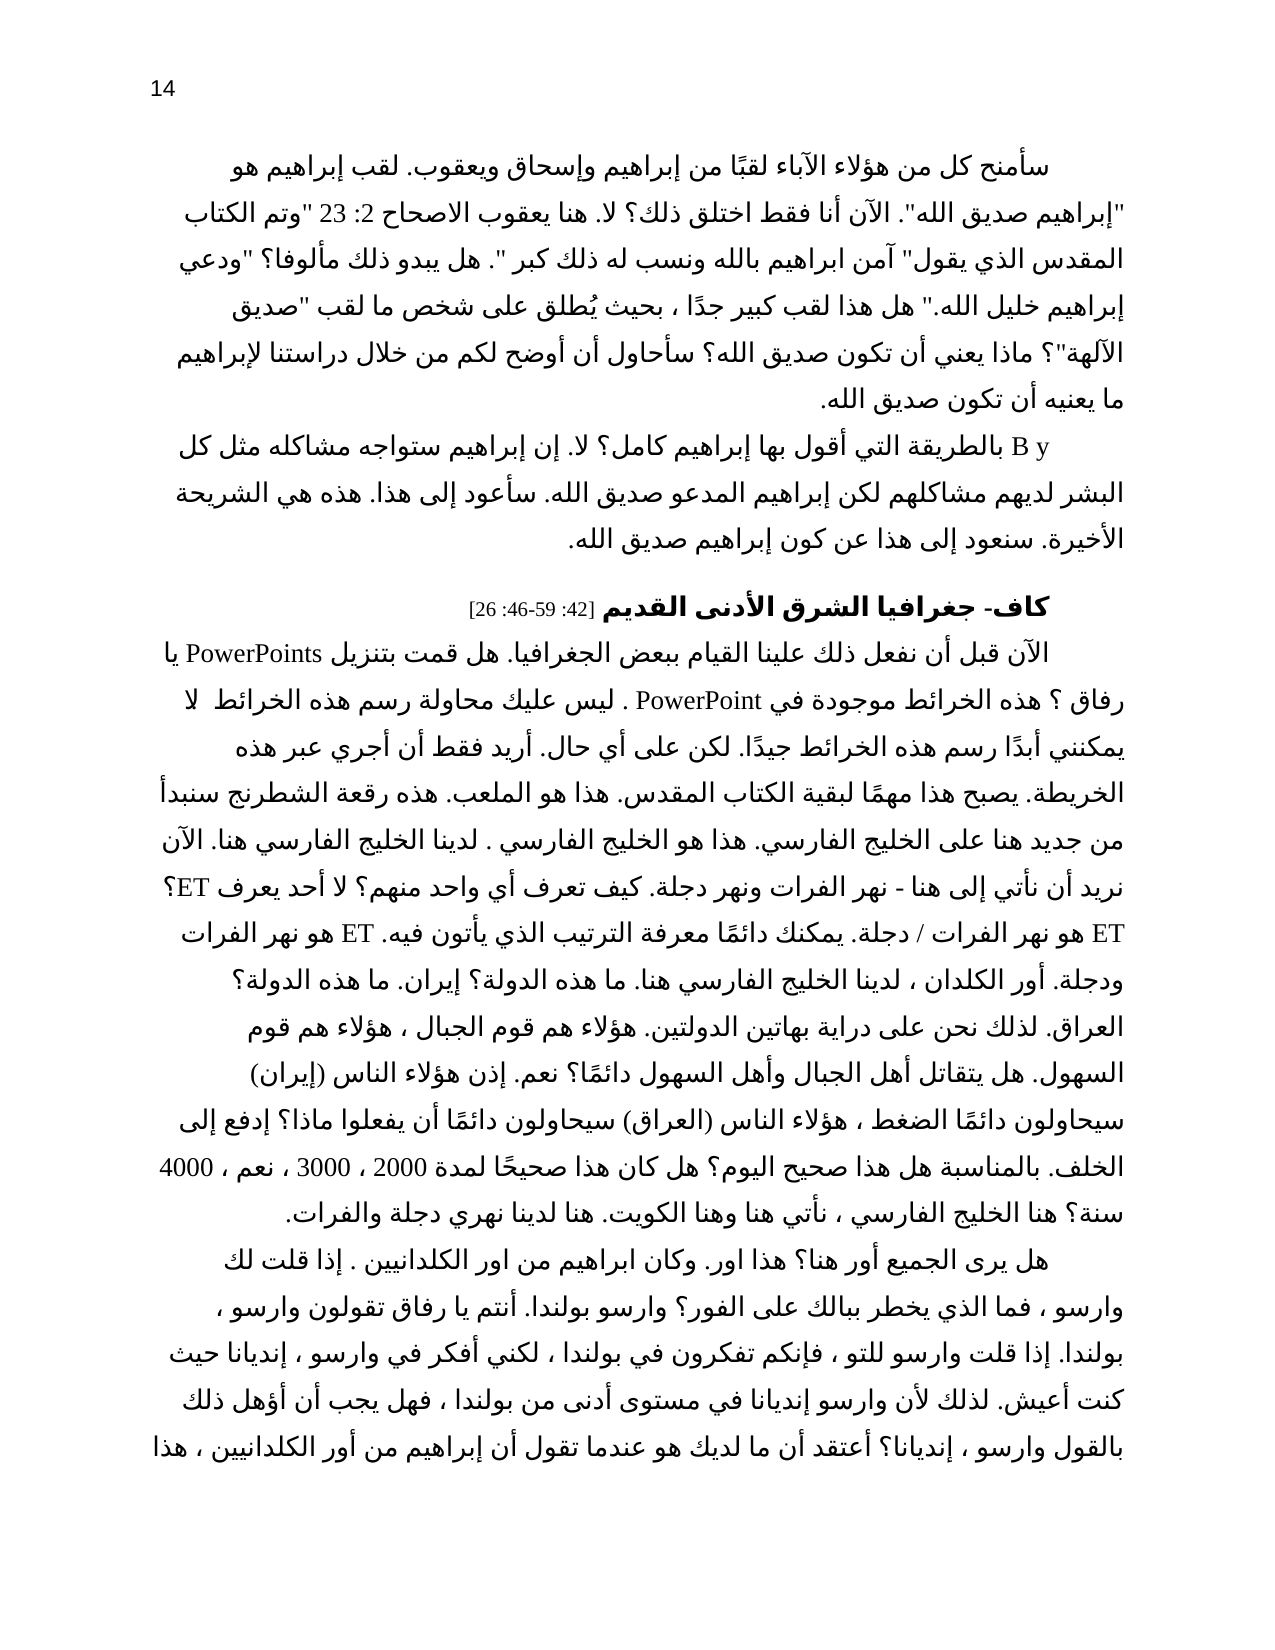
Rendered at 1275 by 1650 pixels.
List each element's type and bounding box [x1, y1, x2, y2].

text [150, 591, 1125, 1462]
text [150, 150, 1125, 554]
